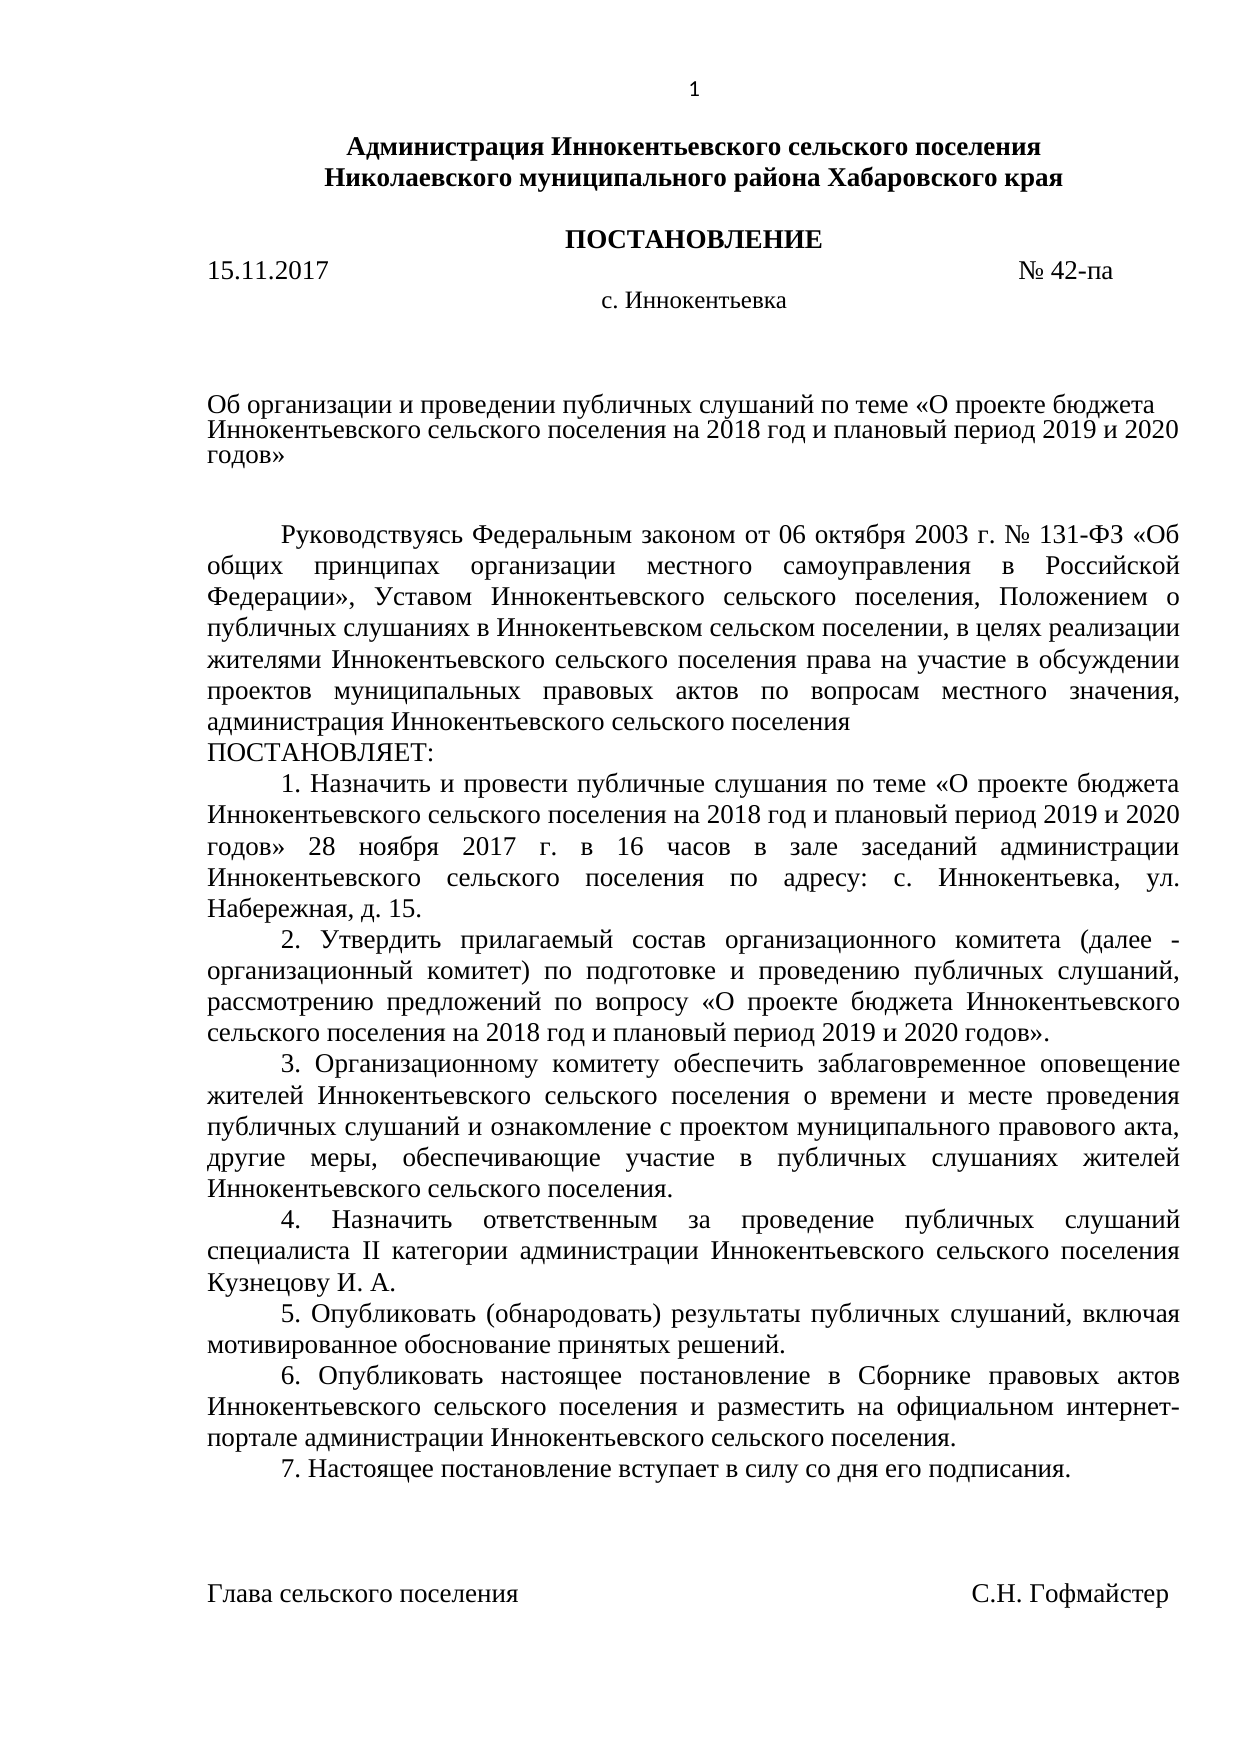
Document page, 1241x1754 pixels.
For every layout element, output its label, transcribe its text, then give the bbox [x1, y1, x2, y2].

text Руководствуясь Федеральным законом от 06 октября 2003 г. № 131-ФЗ «Об общих принципах организации местного самоуправления в Российской Федерации», Уставом Иннокентьевского сельского поселения, Положением о публичных слушаниях в Иннокентьевском сельском поселении, в целях реализации жителями Иннокентьевского сельского поселения права на участие в обсуждении проектов муниципальных правовых актов по вопросам местного значения, администрация Иннокентьевского сельского поселения [207, 518, 1181, 736]
text 15.11.2017 № 42-па [207, 254, 1181, 286]
text Глава сельского поселения С.Н. Гофмайстер [207, 1577, 1181, 1608]
text Об организации и проведении публичных слушаний по теме «О проекте бюджета Иннокентьевского сельского поселения на 2018 год и плановый период 2019 и 2020 годов» [207, 393, 1181, 468]
text ПОСТАНОВЛЕНИЕ [207, 223, 1181, 254]
text 7. Настоящее постановление вступает в силу со дня его подписания. [207, 1452, 1181, 1484]
text 1. Назначить и провести публичные слушания по теме «О проекте бюджета Иннокентьевского сельского поселения на 2018 год и плановый период 2019 и 2020 годов» 28 ноября 2017 г. в 16 часов в зале заседаний администрации Иннокентьевского сельского поселения по адресу: с. Иннокентьевка, ул. Набережная, д. 15. [207, 767, 1181, 923]
text с. Иннокентьевка [207, 286, 1181, 314]
text Николаевского муниципального района Хабаровского края [207, 161, 1181, 192]
text ПОСТАНОВЛЯЕТ: [207, 736, 1181, 767]
text 5. Опубликовать (обнародовать) результаты публичных слушаний, включая мотивированное обоснование принятых решений. [207, 1297, 1181, 1359]
text 3. Организационному комитету обеспечить заблаговременное оповещение жителей Иннокентьевского сельского поселения о времени и месте проведения публичных слушаний и ознакомление с проектом муниципального правового акта, другие меры, обеспечивающие участие в публичных слушаниях жителей Иннокентьевского сельского поселения. [207, 1048, 1181, 1203]
text 4. Назначить ответственным за проведение публичных слушаний специалиста II категории администрации Иннокентьевского сельского поселения Кузнецову И. А. [207, 1203, 1181, 1297]
text 2. Утвердить прилагаемый состав организационного комитета (далее - организационный комитет) по подготовке и проведению публичных слушаний, рассмотрению предложений по вопросу «О проекте бюджета Иннокентьевского сельского поселения на 2018 год и плановый период 2019 и 2020 годов». [207, 923, 1181, 1048]
text 6. Опубликовать настоящее постановление в Сборнике правовых актов Иннокентьевского сельского поселения и разместить на официальном интернет-портале администрации Иннокентьевского сельского поселения. [207, 1359, 1181, 1452]
text Администрация Иннокентьевского сельского поселения [207, 130, 1181, 161]
